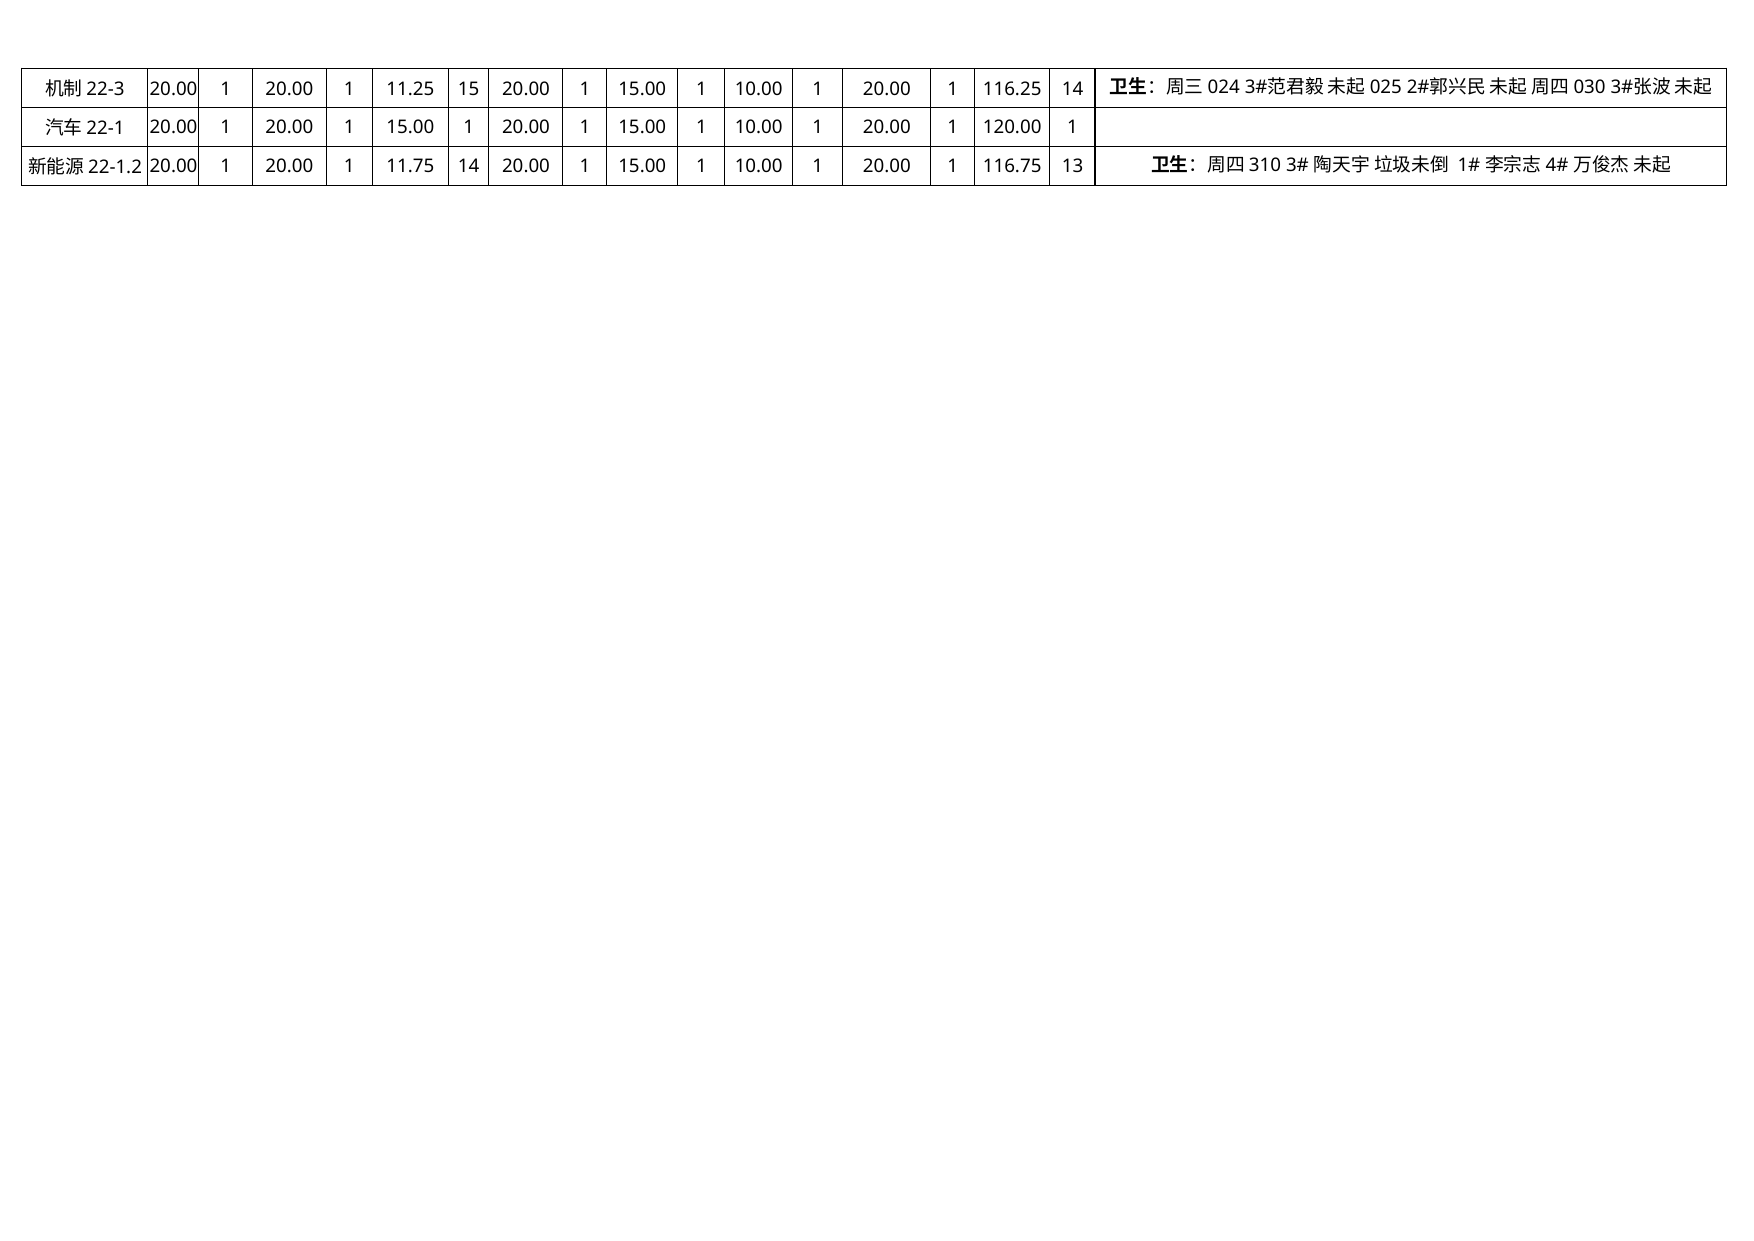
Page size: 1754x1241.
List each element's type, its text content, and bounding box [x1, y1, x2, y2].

table_cell 13 [1050, 147, 1094, 184]
table_cell 1 [678, 147, 724, 184]
table_cell 1 [793, 108, 842, 146]
table_cell 1 [678, 108, 724, 146]
table_cell 卫生：周四 310 3# 陶天宇 垃圾未倒 1# 李宗志 4# 万俊杰 未起 [1096, 147, 1726, 184]
table_cell 1 [931, 108, 974, 146]
table_cell 20.00 [489, 147, 562, 184]
table_cell 1 [793, 69, 842, 107]
table_cell 14 [1050, 69, 1094, 107]
table_cell 15.00 [607, 108, 677, 146]
table_cell 20.00 [253, 108, 326, 146]
table_cell 20.00 [489, 69, 562, 107]
table_cell 1 [199, 108, 252, 146]
table_cell 1 [563, 69, 606, 107]
table_cell 116.75 [975, 147, 1049, 184]
table_cell 20.00 [843, 108, 930, 146]
table_cell 1 [793, 147, 842, 184]
table_cell 1 [931, 147, 974, 184]
table_cell 卫生：周三 024 3#范君毅 未起 025 2#郭兴民 未起 周四 030 3#张波 未起 [1096, 69, 1726, 107]
table_cell 1 [1050, 108, 1094, 146]
table_cell 15 [449, 69, 488, 107]
table_cell 汽车22-1 [22, 108, 147, 146]
table_cell 15.00 [373, 108, 448, 146]
table_cell 1 [199, 147, 252, 184]
table_cell 20.00 [148, 69, 198, 107]
table_cell 1 [563, 147, 606, 184]
table_cell 1 [678, 69, 724, 107]
table_cell 11.25 [373, 69, 448, 107]
table_cell 10.00 [725, 108, 792, 146]
table_cell 15.00 [607, 69, 677, 107]
table_cell 20.00 [148, 147, 198, 184]
table_cell 20.00 [253, 147, 326, 184]
table_cell 14 [449, 147, 488, 184]
table_cell 120.00 [975, 108, 1049, 146]
table_cell 1 [931, 69, 974, 107]
table_cell 20.00 [253, 69, 326, 107]
table_cell 1 [563, 108, 606, 146]
table_cell 机制22-3 [22, 69, 147, 107]
table_cell 20.00 [148, 108, 198, 146]
table_cell [1096, 108, 1726, 146]
table_cell 20.00 [489, 108, 562, 146]
table_cell 1 [327, 147, 372, 184]
table_cell 1 [327, 108, 372, 146]
table_cell 10.00 [725, 69, 792, 107]
table_cell 1 [199, 69, 252, 107]
table_cell 20.00 [843, 147, 930, 184]
table_cell 新能源22-1.2 [22, 147, 147, 184]
table_cell 1 [327, 69, 372, 107]
table_cell 11.75 [373, 147, 448, 184]
table_cell 10.00 [725, 147, 792, 184]
table_cell 116.25 [975, 69, 1049, 107]
table_cell 15.00 [607, 147, 677, 184]
table_cell 1 [449, 108, 488, 146]
table_cell 20.00 [843, 69, 930, 107]
